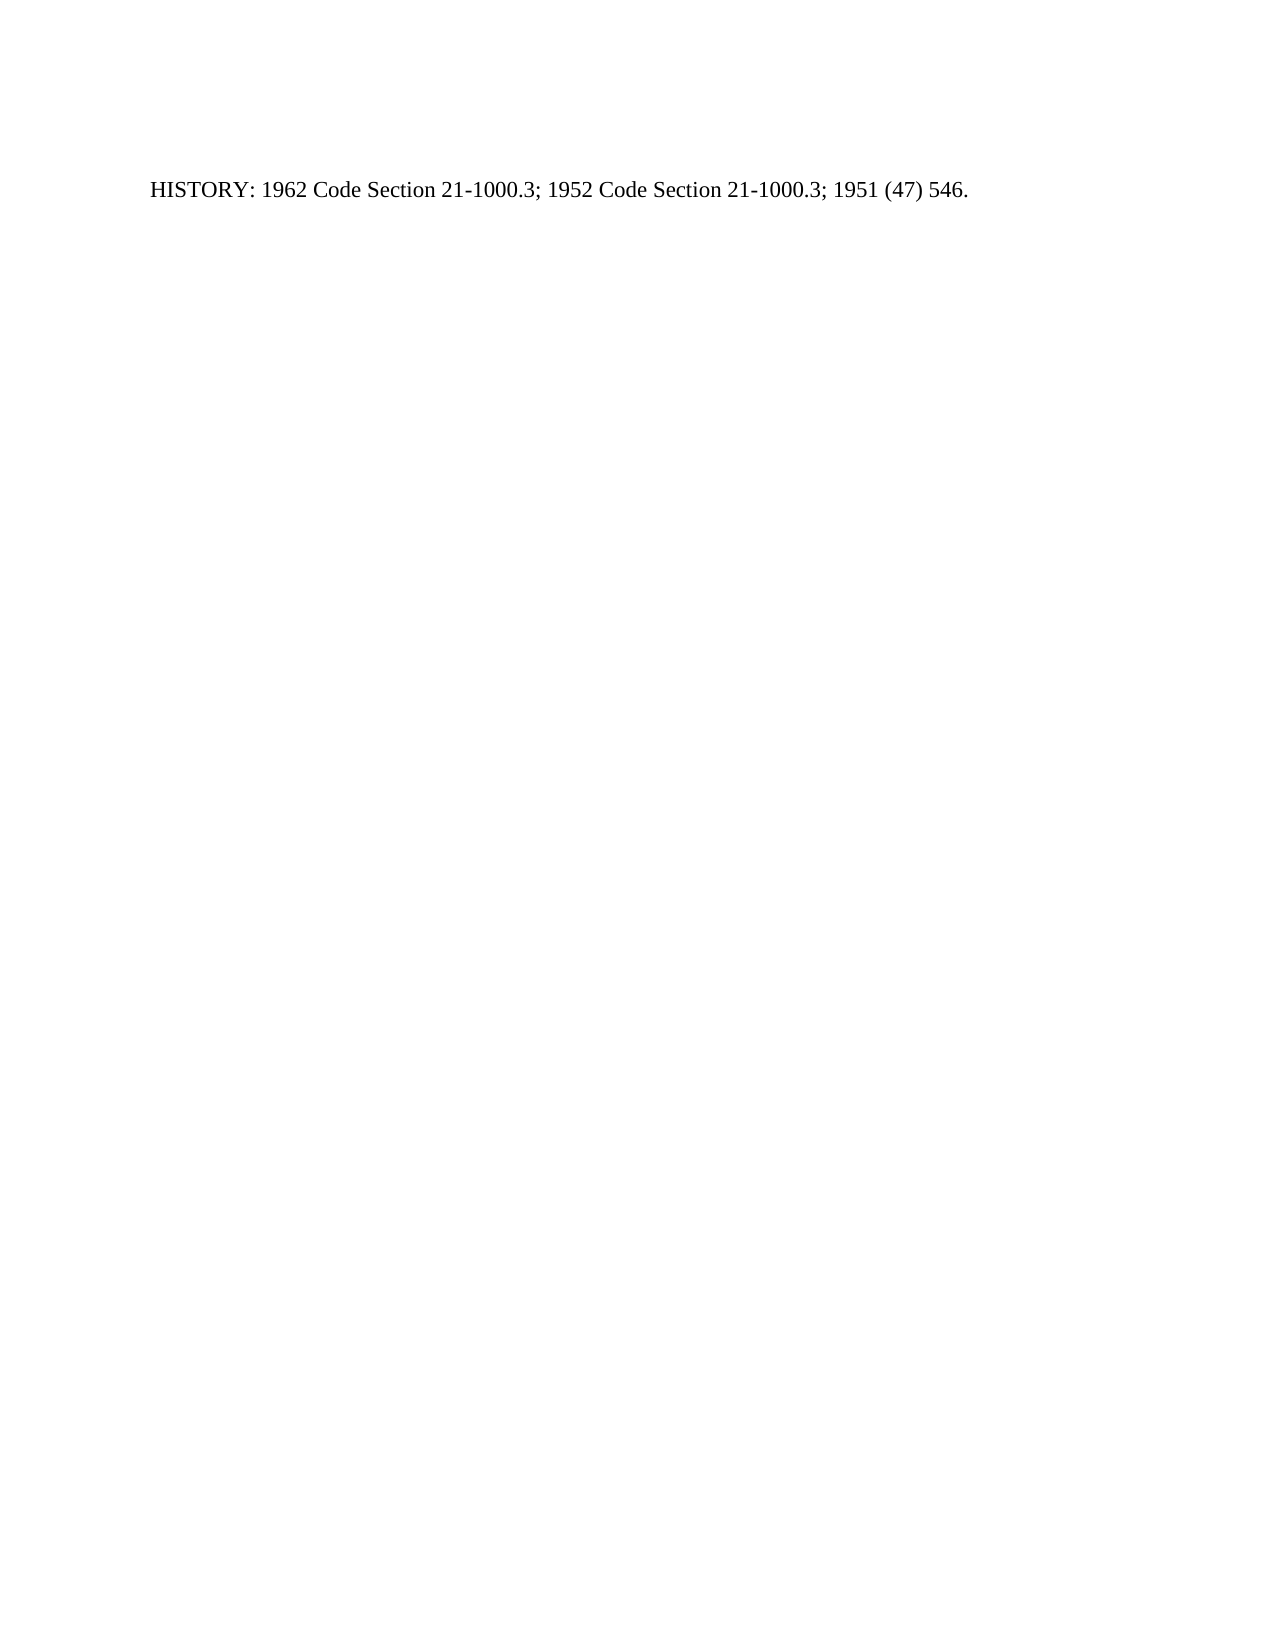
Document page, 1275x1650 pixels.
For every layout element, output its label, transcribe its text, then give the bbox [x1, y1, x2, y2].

text HISTORY: 1962 Code Section 21-1000.3; 1952 Code Section 21-1000.3; 1951 (47) 546. [150, 176, 1125, 203]
